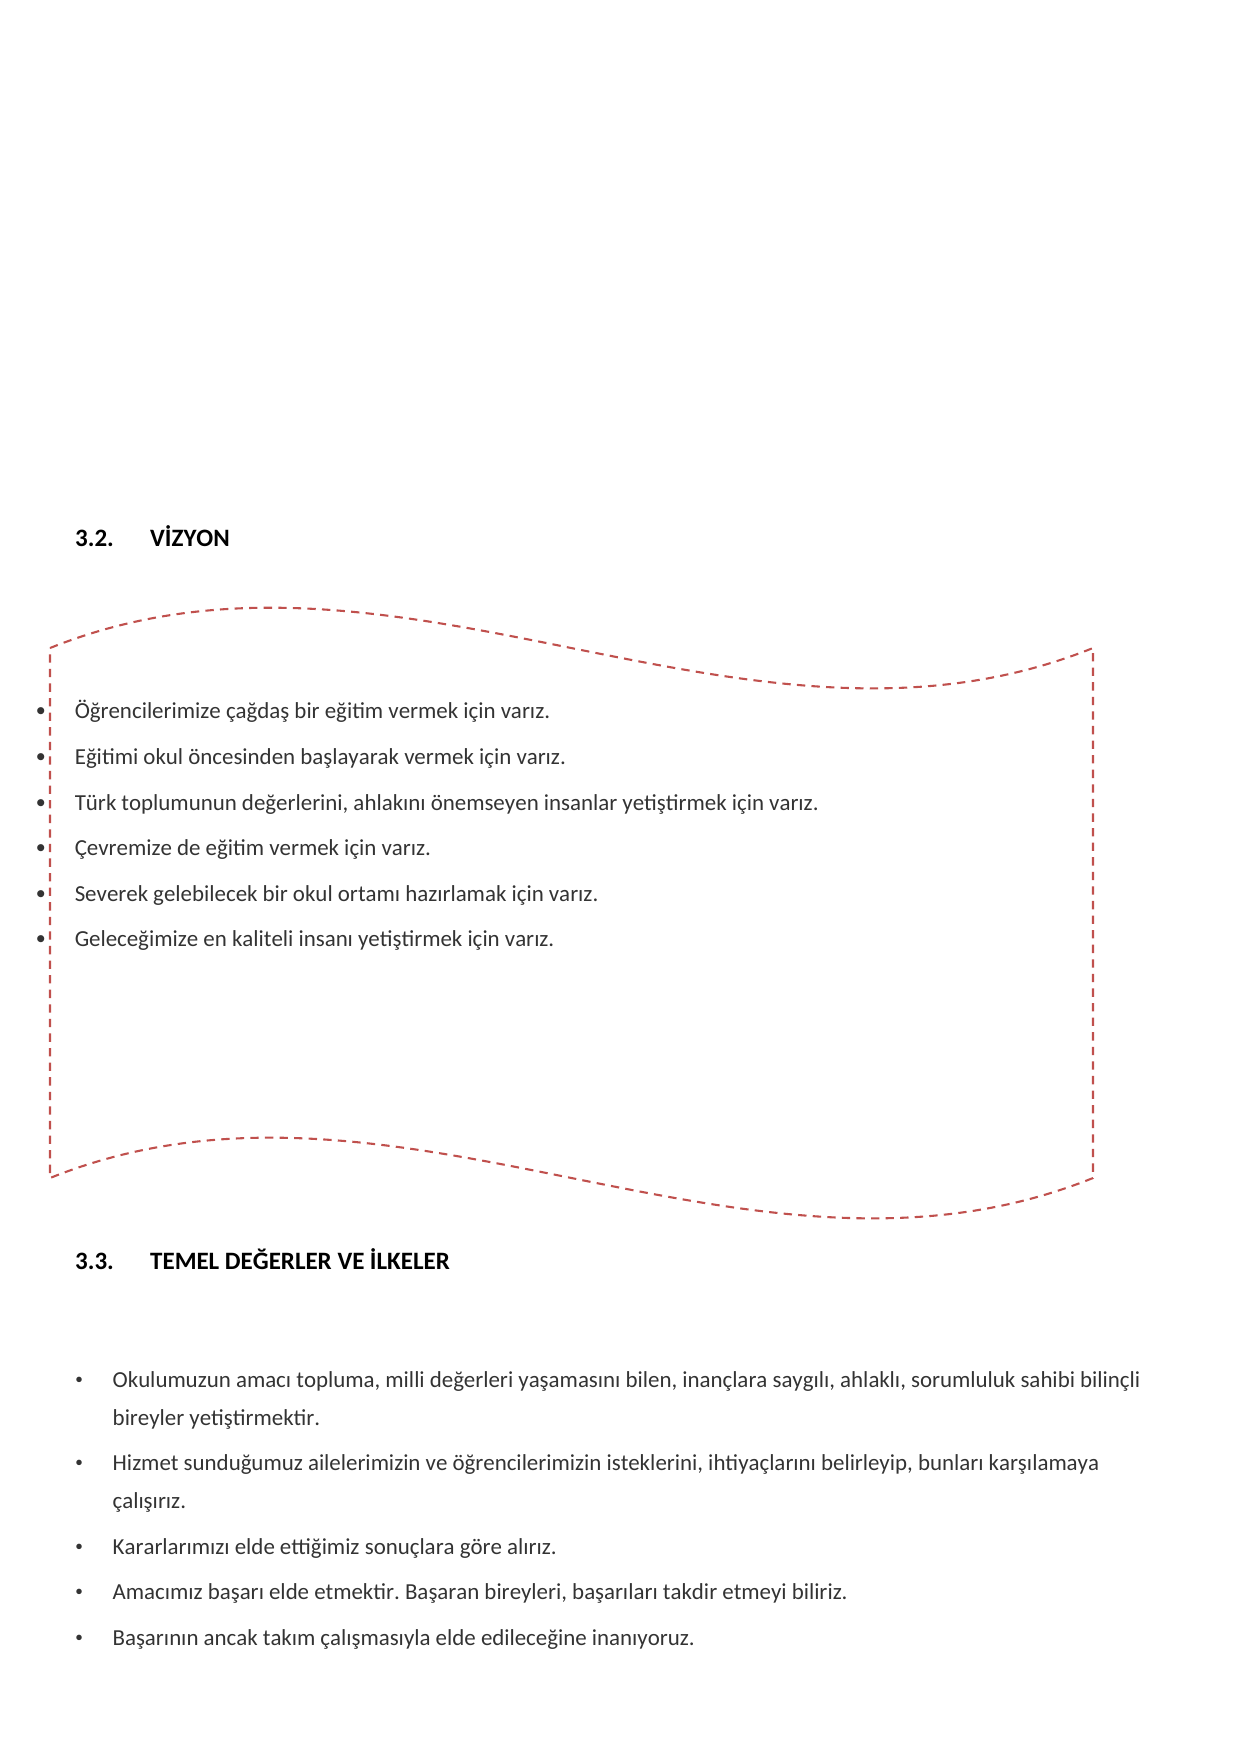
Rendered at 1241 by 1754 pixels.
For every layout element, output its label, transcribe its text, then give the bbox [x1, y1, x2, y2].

list TEMEL DEĞERLER VE İLKELER [75, 1245, 1165, 1276]
list Hizmet sunduğumuz ailelerimizin ve öğrencilerimizin isteklerini, ihtiyaçlarını belirleyip, bunları karşılamaya çalışırız. [75, 1448, 1165, 1514]
list VİZYON [75, 522, 1165, 552]
list Başarının ancak takım çalışmasıyla elde edileceğine inanıyoruz. [75, 1623, 1165, 1651]
list Amacımız başarı elde etmektir. Başaran bireyleri, başarıları takdir etmeyi biliriz. [75, 1577, 1165, 1606]
list Okulumuzun amacı topluma, milli değerleri yaşamasını bilen, inançlara saygılı, ahlaklı, sorumluluk sahibi bilinçli bireyler yetiştirmektir. [75, 1365, 1165, 1431]
list Kararlarımızı elde ettiğimiz sonuçlara göre alırız. [75, 1532, 1165, 1560]
